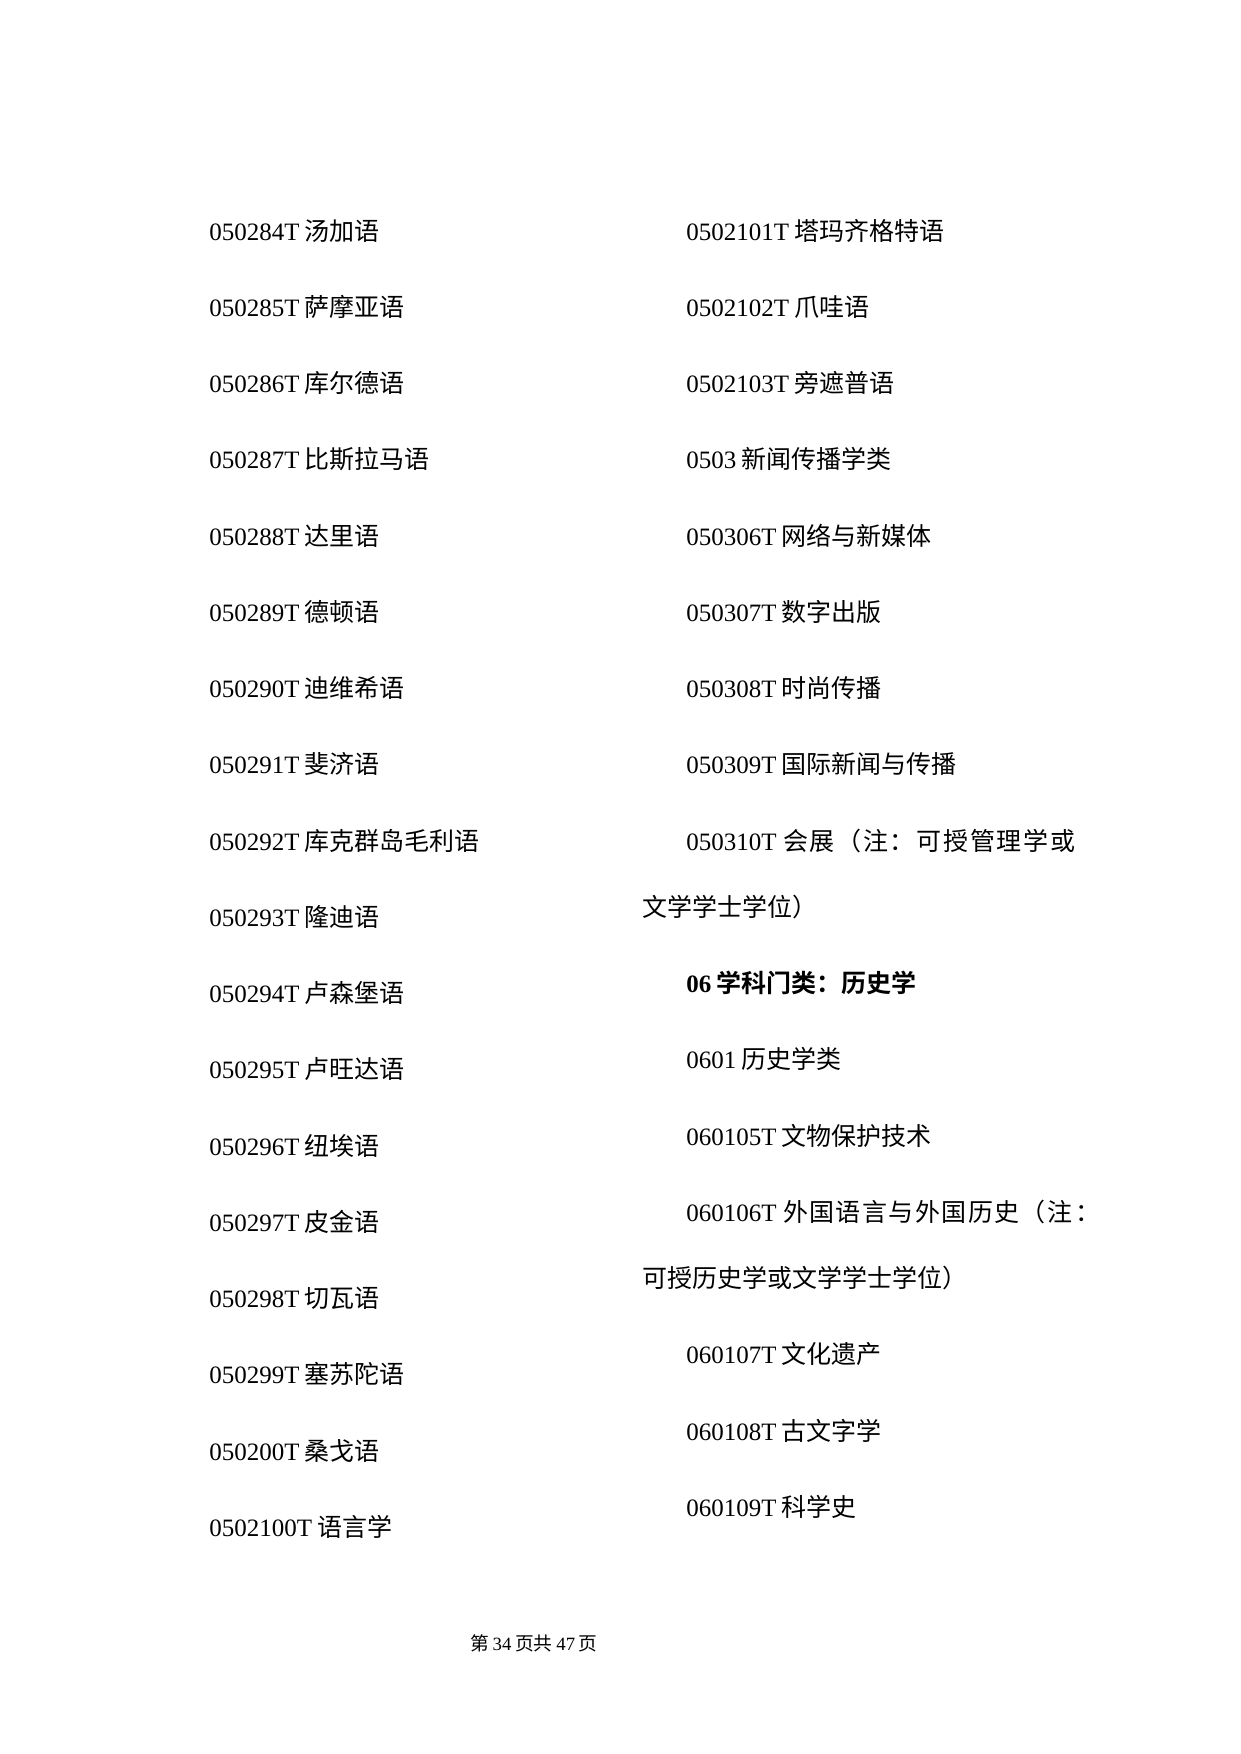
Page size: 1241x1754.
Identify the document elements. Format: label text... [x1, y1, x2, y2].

text 050292T库克群岛毛利语 [165, 806, 598, 872]
text 060105T文物保护技术 [642, 1101, 1075, 1167]
text 060107T文化遗产 [642, 1320, 1075, 1386]
text 050295T卢旺达语 [165, 1035, 598, 1101]
text 050287T比斯拉马语 [165, 425, 598, 491]
text 050294T卢森堡语 [165, 959, 598, 1025]
text 060106T外国语言与外国历史（注：可授历史学或文学学士学位） [642, 1177, 1075, 1310]
text 050291T斐济语 [165, 730, 598, 796]
text 050284T汤加语 [165, 196, 598, 262]
text 050286T库尔德语 [165, 349, 598, 415]
text 050200T桑戈语 [165, 1416, 598, 1482]
text 0601历史学类 [642, 1025, 1075, 1091]
text 050289T德顿语 [165, 577, 598, 644]
text 050298T切瓦语 [165, 1264, 598, 1330]
text 050299T塞苏陀语 [165, 1340, 598, 1406]
text 050296T纽埃语 [165, 1111, 598, 1177]
text 050290T迪维希语 [165, 654, 598, 720]
text 050308T时尚传播 [642, 654, 1075, 720]
text 0502101T塔玛齐格特语 [642, 196, 1075, 262]
text 050285T萨摩亚语 [165, 272, 598, 339]
text 050307T数字出版 [642, 577, 1075, 644]
text 050297T皮金语 [165, 1187, 598, 1254]
text 06学科门类：历史学 [642, 949, 1075, 1015]
text 0502102T爪哇语 [642, 272, 1075, 339]
text 050309T国际新闻与传播 [642, 730, 1075, 796]
text 060108T古文字学 [642, 1396, 1075, 1462]
text 050310T会展（注：可授管理学或文学学士学位） [642, 806, 1075, 939]
text 050288T达里语 [165, 501, 598, 567]
text 050306T网络与新媒体 [642, 501, 1075, 567]
text 0503新闻传播学类 [642, 425, 1075, 491]
text 0502100T语言学 [165, 1492, 598, 1559]
text 060109T科学史 [642, 1472, 1075, 1539]
text 0502103T旁遮普语 [642, 349, 1075, 415]
text 050293T隆迪语 [165, 882, 598, 949]
